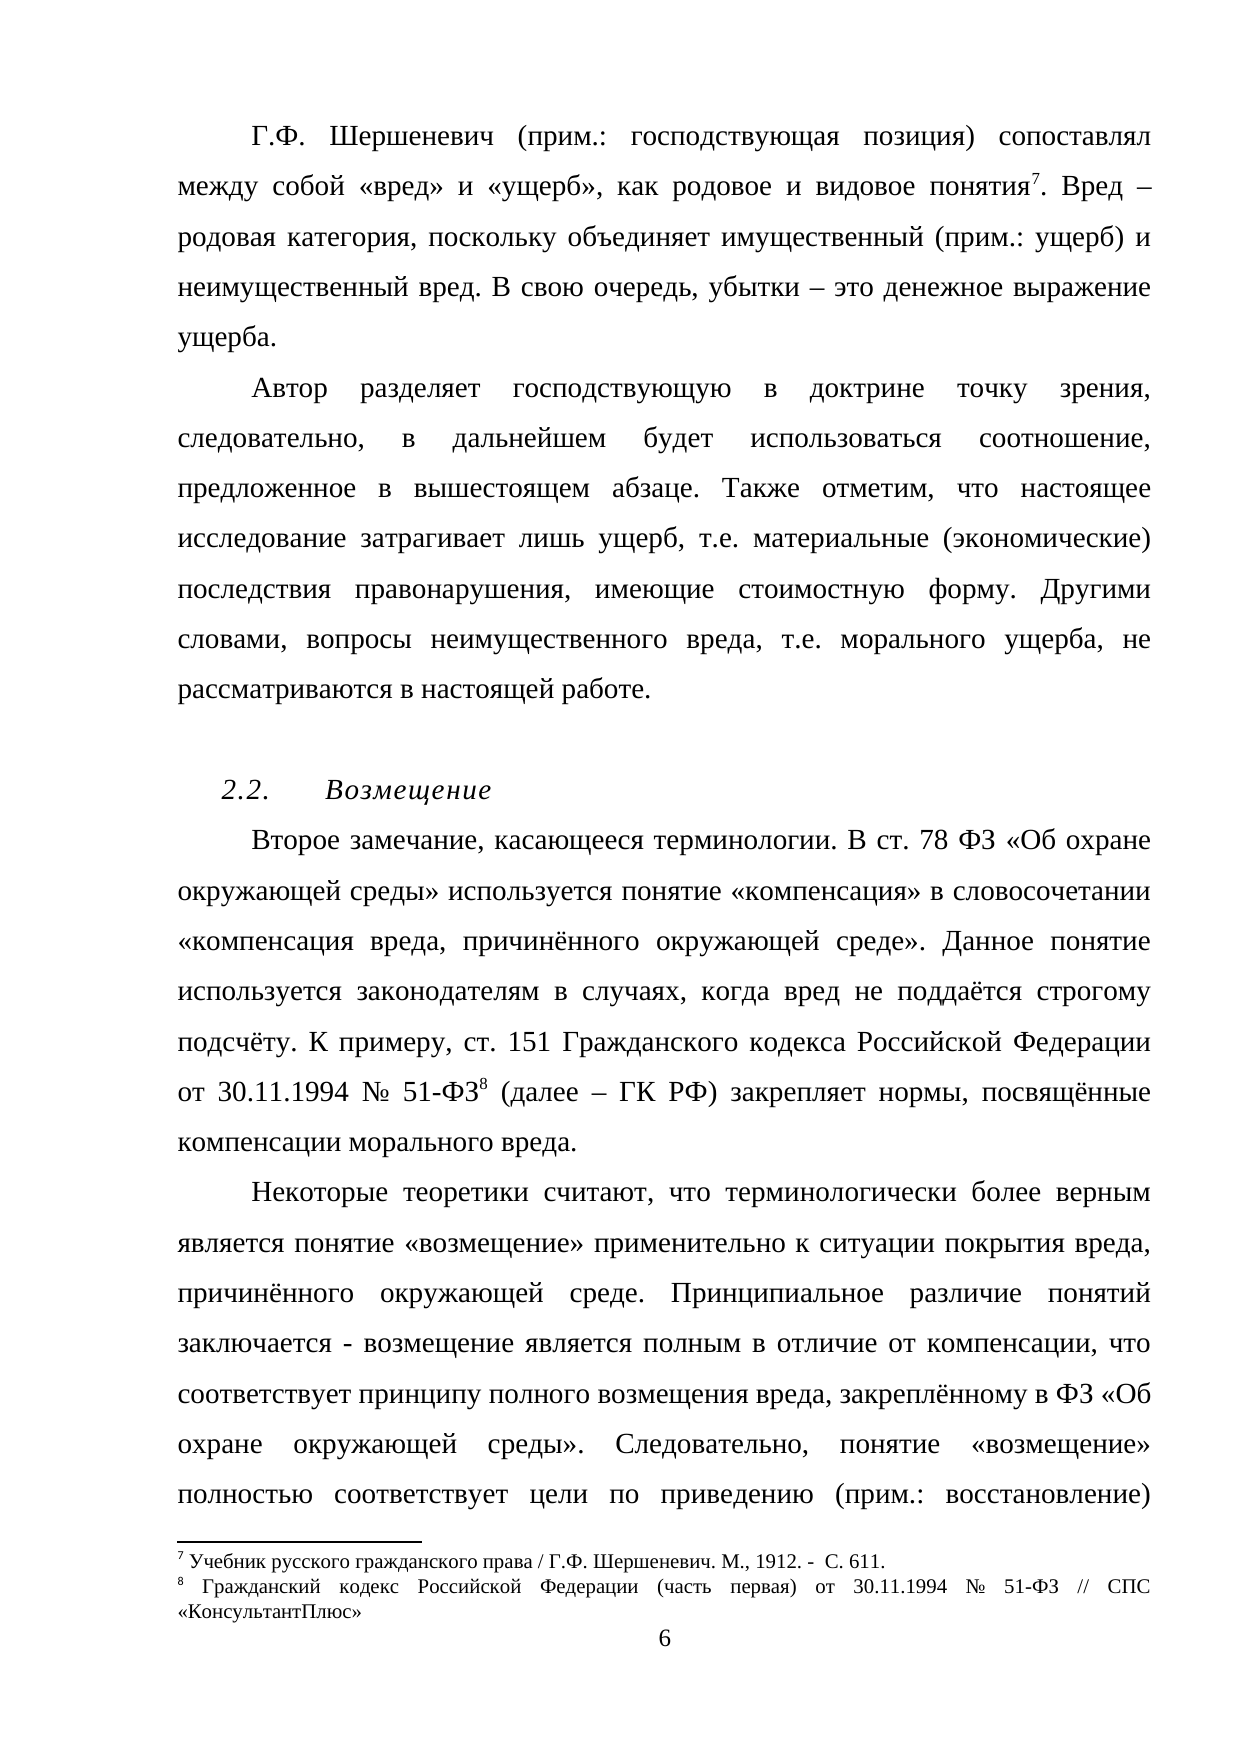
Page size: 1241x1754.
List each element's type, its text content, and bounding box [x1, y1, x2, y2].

subtitle Возмещение [221, 772, 1152, 806]
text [177, 1174, 1152, 1510]
text Второе замечание, касающееся терминологии. В ст. 78 ФЗ «Об охране окружающей среды» используется понятие «компенсация» в словосочетании «компенсация вреда, причинённого окружающей среде». Данное понятие используется законодателям в случаях, когда вред не поддаётся строгому подсчёту. К примеру, ст. 151 Гражданского кодекса Российской Федерации от 30.11.1994 № 51-ФЗ (далее – ГК РФ) закрепляет нормы, посвящённые компенсации морального вреда. [177, 822, 1152, 1158]
text Г.Ф. Шершеневич (прим.: господствующая позиция) сопоставлял между собой «вред» и «ущерб», как родовое и видовое понятия. Вред – родовая категория, поскольку объединяет имущественный (прим.: ущерб) и неимущественный вред. В свою очередь, убытки – это денежное выражение ущерба. [177, 118, 1152, 353]
text Автор разделяет господствующую в доктрине точку зрения, следовательно, в дальнейшем будет использоваться соотношение, предложенное в вышестоящем абзаце. Также отметим, что настоящее исследование затрагивает лишь ущерб, т.е. материальные (экономические) последствия правонарушения, имеющие стоимостную форму. Другими словами, вопросы неимущественного вреда, т.е. морального ущерба, не рассматриваются в настоящей работе. [177, 370, 1152, 705]
